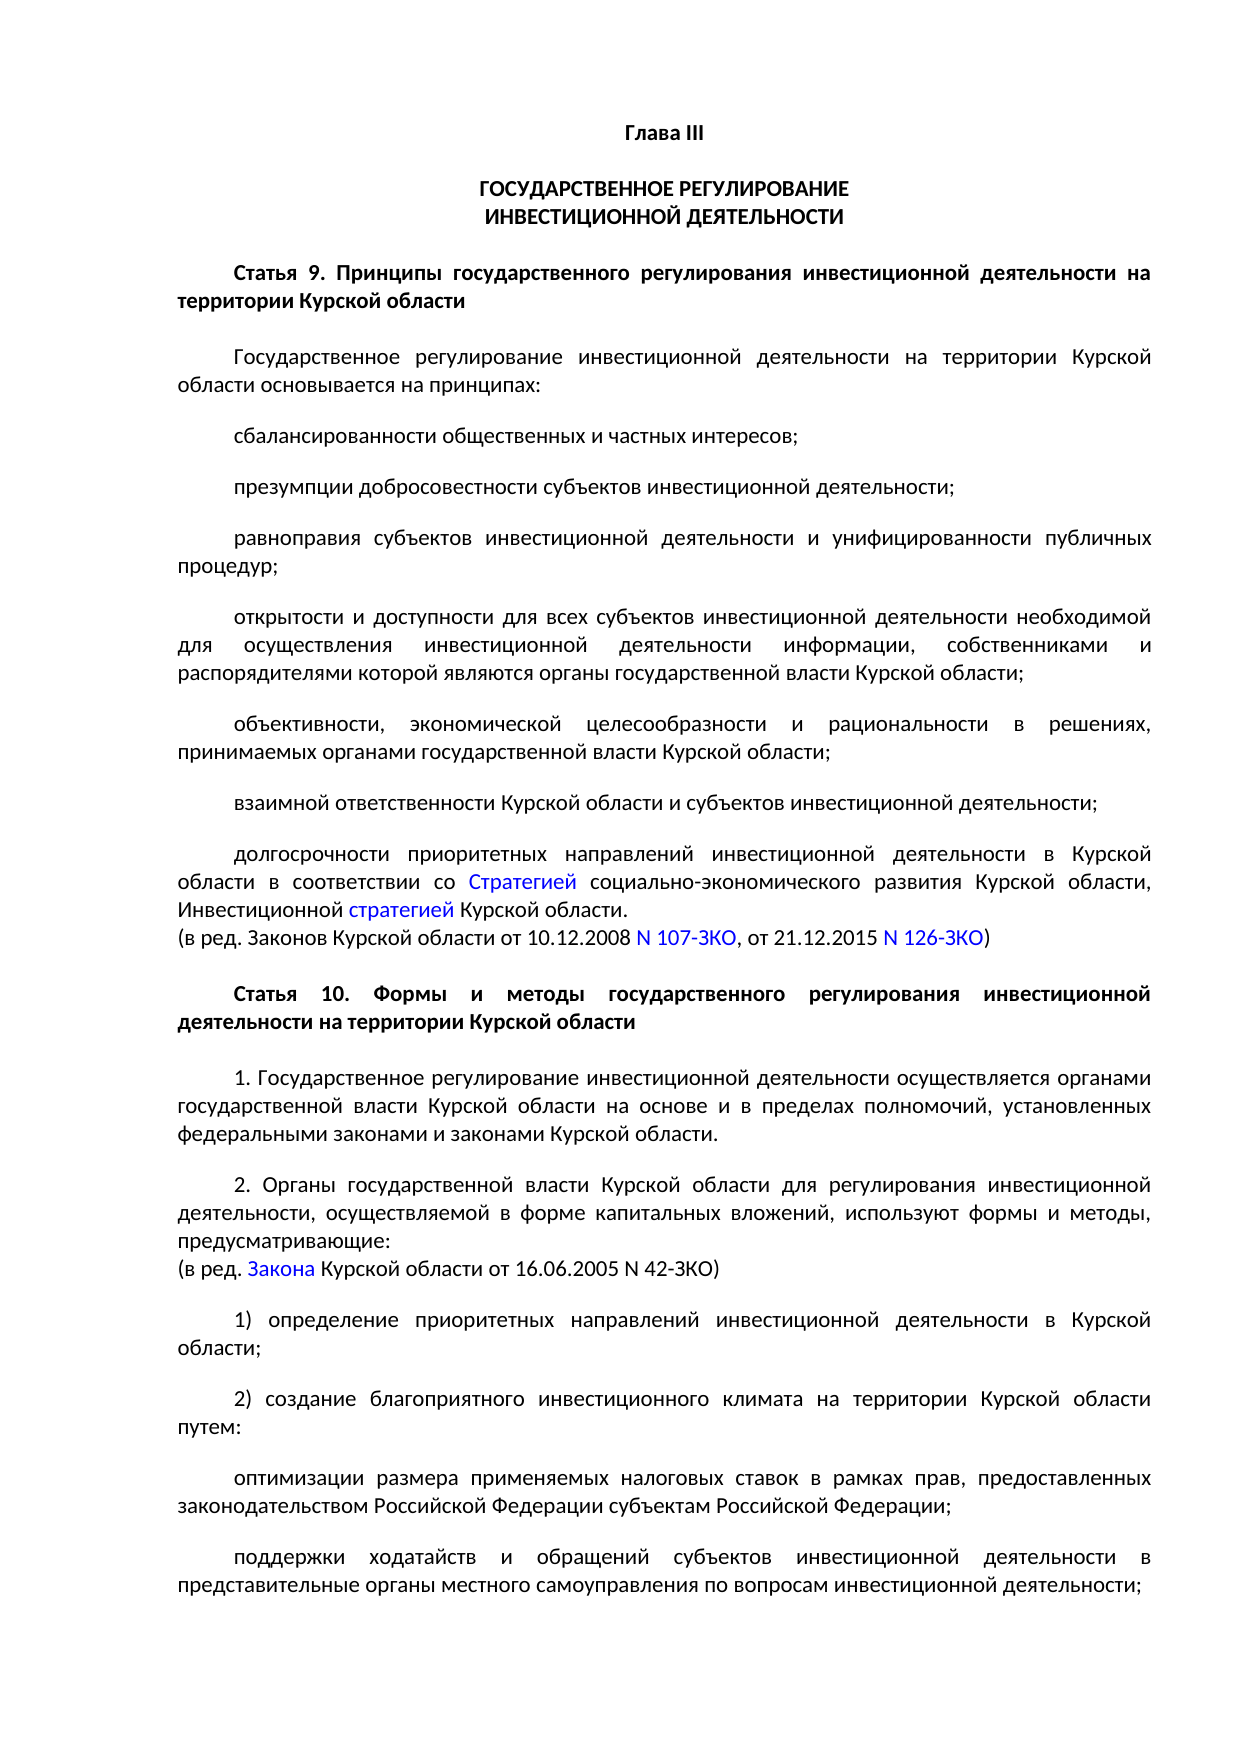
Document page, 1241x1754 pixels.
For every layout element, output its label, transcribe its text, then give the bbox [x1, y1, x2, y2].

text сбалансированности общественных и частных интересов; [177, 421, 1152, 449]
text оптимизации размера применяемых налоговых ставок в рамках прав, предоставленных законодательством Российской Федерации субъектам Российской Федерации; [177, 1463, 1152, 1519]
text взаимной ответственности Курской области и субъектов инвестиционной деятельности; [177, 788, 1152, 816]
text долгосрочности приоритетных направлений инвестиционной деятельности в Курской области в соответствии со Стратегией социально-экономического развития Курской области, Инвестиционной стратегией Курской области. [177, 839, 1152, 923]
text 2) создание благоприятного инвестиционного климата на территории Курской области путем: [177, 1384, 1152, 1440]
text 1) определение приоритетных направлений инвестиционной деятельности в Курской области; [177, 1305, 1152, 1361]
text (в ред. Законов Курской области от 10.12.2008 N 107-ЗКО, от 21.12.2015 N 126-ЗКО) [177, 923, 1152, 951]
title Статья 9. Принципы государственного регулирования инвестиционной деятельности на территории Курской области [177, 258, 1152, 314]
text (в ред. Закона Курской области от 16.06.2005 N 42-ЗКО) [177, 1254, 1152, 1282]
text открытости и доступности для всех субъектов инвестиционной деятельности необходимой для осуществления инвестиционной деятельности информации, собственниками и распорядителями которой являются органы государственной власти Курской области; [177, 602, 1152, 686]
text равноправия субъектов инвестиционной деятельности и унифицированности публичных процедур; [177, 523, 1152, 579]
text поддержки ходатайств и обращений субъектов инвестиционной деятельности в представительные органы местного самоуправления по вопросам инвестиционной деятельности; [177, 1542, 1152, 1598]
title ИНВЕСТИЦИОННОЙ ДЕЯТЕЛЬНОСТИ [177, 202, 1152, 230]
title Статья 10. Формы и методы государственного регулирования инвестиционной деятельности на территории Курской области [177, 979, 1152, 1035]
text презумпции добросовестности субъектов инвестиционной деятельности; [177, 472, 1152, 500]
text 2. Органы государственной власти Курской области для регулирования инвестиционной деятельности, осуществляемой в форме капитальных вложений, используют формы и методы, предусматривающие: [177, 1170, 1152, 1254]
title Глава III [177, 118, 1152, 146]
title ГОСУДАРСТВЕННОЕ РЕГУЛИРОВАНИЕ [177, 174, 1152, 202]
text объективности, экономической целесообразности и рациональности в решениях, принимаемых органами государственной власти Курской области; [177, 709, 1152, 765]
text Государственное регулирование инвестиционной деятельности на территории Курской области основывается на принципах: [177, 342, 1152, 398]
text 1. Государственное регулирование инвестиционной деятельности осуществляется органами государственной власти Курской области на основе и в пределах полномочий, установленных федеральными законами и законами Курской области. [177, 1063, 1152, 1147]
